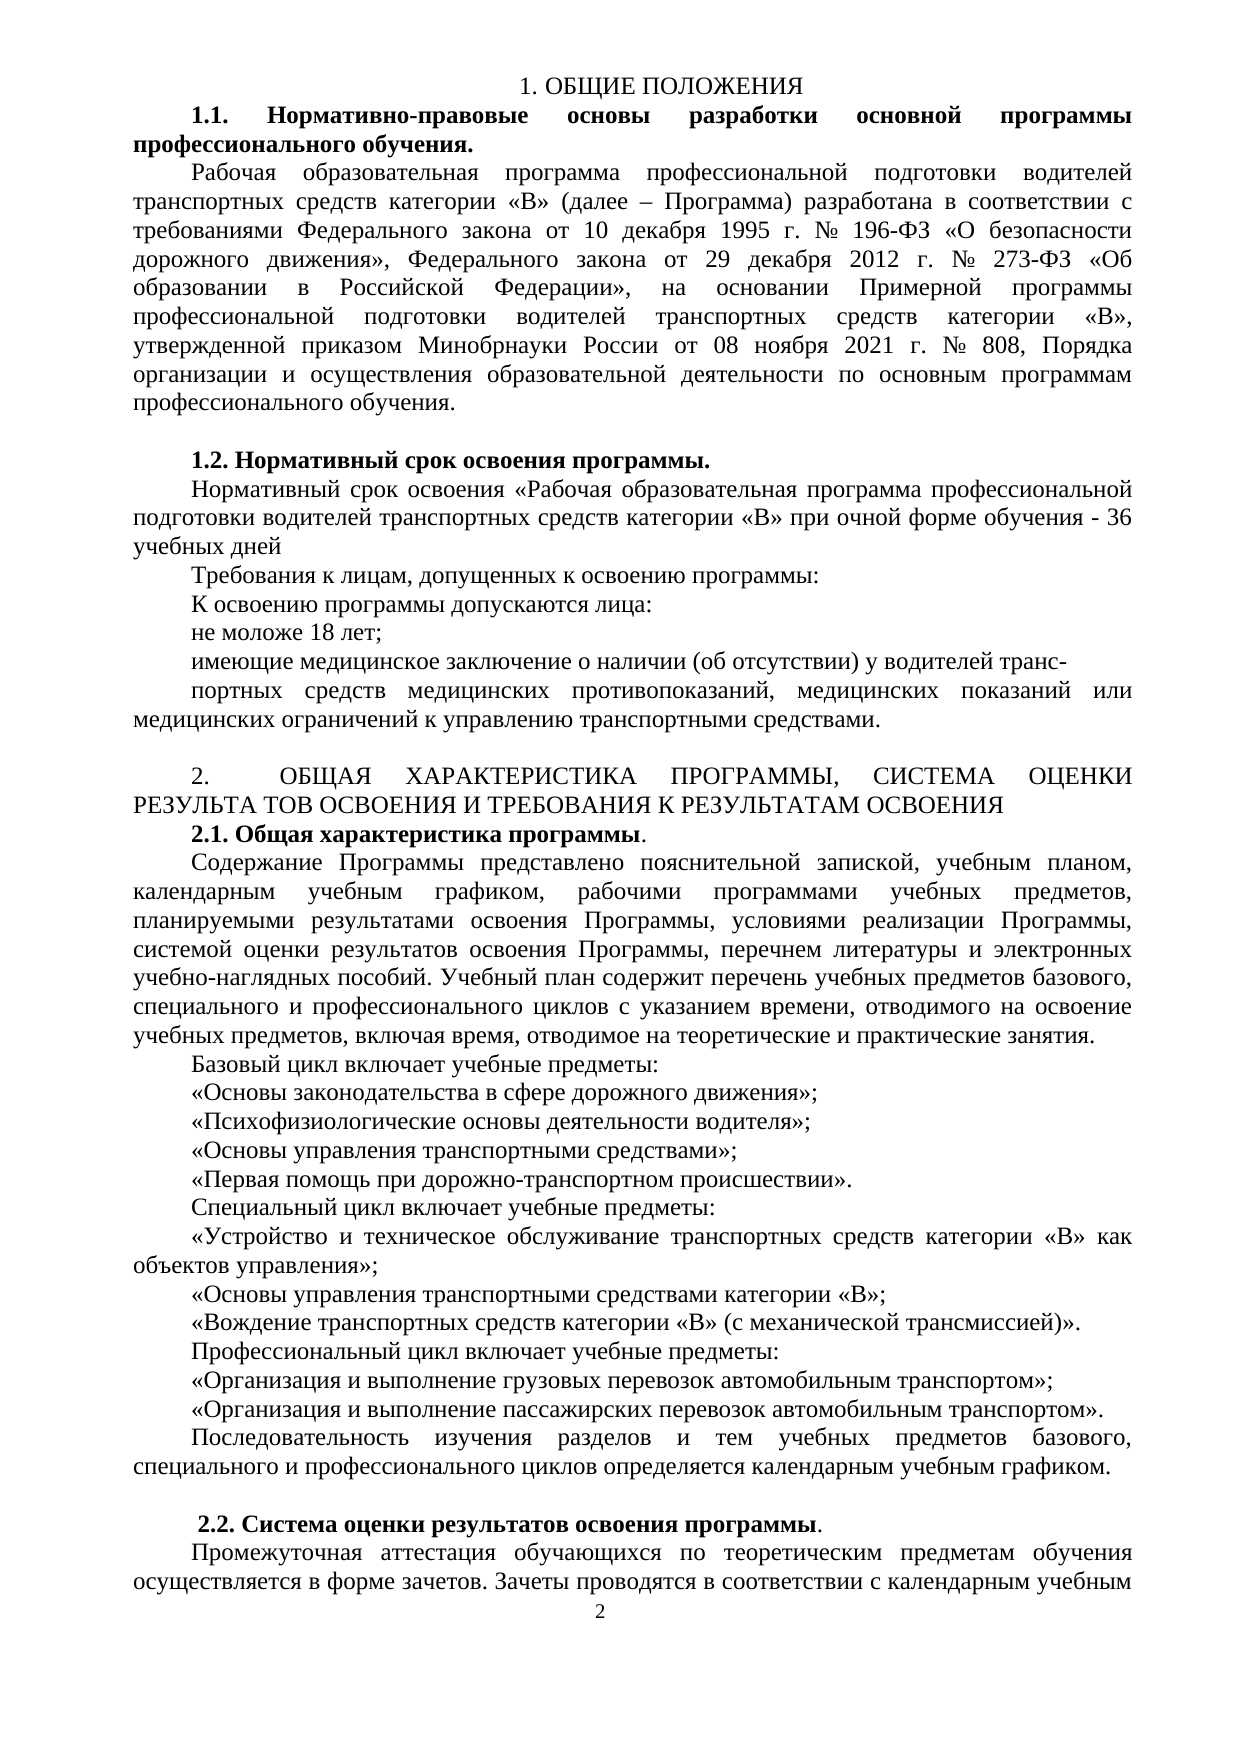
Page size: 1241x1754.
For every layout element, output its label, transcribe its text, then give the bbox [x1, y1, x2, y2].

text «Психофизиологические основы деятельности водителя»; [133, 1106, 1133, 1135]
text Специальный цикл включает учебные предметы: [133, 1192, 1133, 1221]
text Нормативный срок освоения «Рабочая образовательная программа профессиональной подготовки водителей транспортных средств категории «В» при очной форме обучения - 36 учебных дней [133, 474, 1133, 560]
text «Основы управления транспортными средствами категории «В»; [133, 1279, 1133, 1307]
text Рабочая образовательная программа профессиональной подготовки водителей транспортных средств категории «В» (далее – Программа) разработана в соответствии с требованиями Федерального закона от 10 декабря 1995 г. № 196-ФЗ «О безопасности дорожного движения», Федерального закона от 29 декабря 2012 г. № 273-ФЗ «Об образовании в Российской Федерации», на основании Примерной программы профессиональной подготовки водителей транспортных средств категории «В», утвержденной приказом Минобрнауки России от 08 ноября 2021 г. № 808, Порядка организации и осуществления образовательной деятельности по основным программам профессионального обучения. [133, 157, 1133, 416]
text «Организация и выполнение пассажирских перевозок автомобильным транспортом». [133, 1394, 1133, 1422]
text Базовый цикл включает учебные предметы: [133, 1049, 1133, 1077]
text К освоению программы допускаются лица: [133, 589, 1133, 617]
text «Основы законодательства в сфере дорожного движения»; [133, 1077, 1133, 1106]
text Последовательность изучения разделов и тем учебных предметов базового, специального и профессионального циклов определяется календарным учебным графиком. [133, 1422, 1133, 1480]
text 1.1. Нормативно-правовые основы разработки основной программы профессионального обучения. [133, 100, 1133, 157]
text «Организация и выполнение грузовых перевозок автомобильным транспортом»; [133, 1365, 1133, 1394]
text 2.2. Система оценки результатов освоения программы. [133, 1509, 1133, 1537]
text 1.2. Нормативный срок освоения программы. [133, 445, 1133, 474]
text Требования к лицам, допущенных к освоению программы: [133, 560, 1133, 589]
text «Основы управления транспортными средствами»; [133, 1135, 1133, 1164]
text имеющие медицинское заключение о наличии (об отсутствии) у водителей транс- [133, 646, 1133, 675]
text 2.1. Общая характеристика программы. [133, 819, 1133, 847]
text «Первая помощь при дорожно-транспортном происшествии». [133, 1164, 1133, 1192]
text Профессиональный цикл включает учебные предметы: [133, 1336, 1133, 1365]
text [133, 1537, 1133, 1595]
text не моложе 18 лет; [133, 617, 1133, 646]
text Содержание Программы представлено пояснительной запиской, учебным планом, календарным учебным графиком, рабочими программами учебных предметов, планируемыми результатами освоения Программы, условиями реализации Программы, системой оценки результатов освоения Программы, перечнем литературы и электронных учебно-наглядных пособий. Учебный план содержит перечень учебных предметов базового, специального и профессионального циклов с указанием времени, отводимого на освоение учебных предметов, включая время, отводимое на теоретические и практические занятия. [133, 847, 1133, 1049]
text «Устройство и техническое обслуживание транспортных средств категории «В» как объектов управления»; [133, 1221, 1133, 1279]
text 1. ОБЩИЕ ПОЛОЖЕНИЯ [133, 71, 1133, 100]
list ОБЩАЯ ХАРАКТЕРИСТИКА ПРОГРАММЫ, СИСТЕМА ОЦЕНКИ РЕЗУЛЬТА ТОВ ОСВОЕНИЯ И ТРЕБОВАНИЯ К РЕЗУЛЬТАТАМ ОСВОЕНИЯ [133, 761, 1133, 819]
text портных средств медицинских противопоказаний, медицинских показаний или медицинских ограничений к управлению транспортными средствами. [133, 675, 1133, 732]
text «Вождение транспортных средств категории «В» (с механической трансмиссией)». [133, 1307, 1133, 1336]
